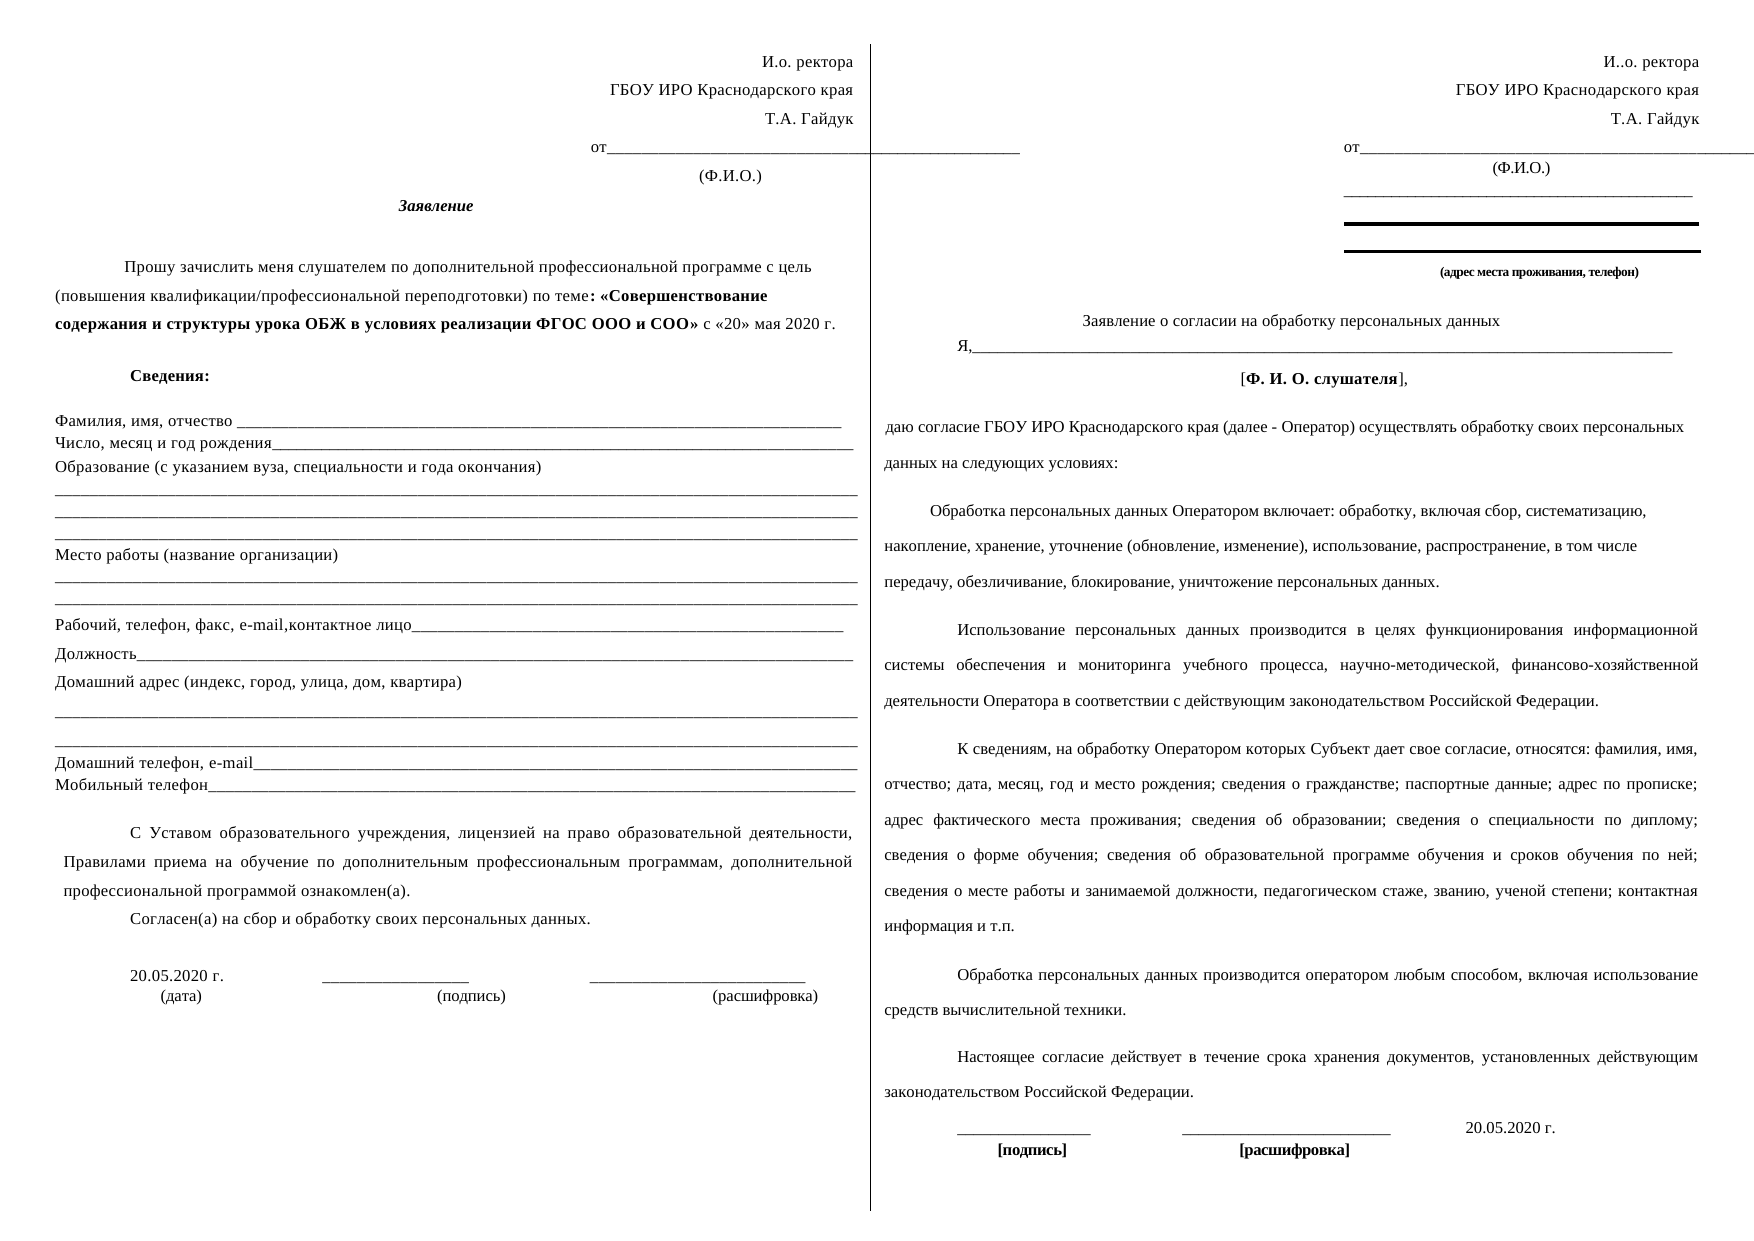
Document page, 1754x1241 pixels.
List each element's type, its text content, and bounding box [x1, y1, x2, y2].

table_header И..о. ректора ГБОУ ИРО Краснодарского края Т.А. Гайдук от_______________________________________ (Ф.И.О.) ____________________________________________ (адрес места проживания, телефон) Заявление о согласии на обработку персональных данных Я,____________________________________________________________________________________ [Ф. И. О. слушателя], даю согласие ГБОУ ИРО Краснодарского края (далее - Оператор) осуществлять обработку своих персональных данных на следующих условиях: Обработка персональных данных Оператором включает: обработку, включая сбор, систематизацию, накопление, хранение, уточнение (обновление, изменение), использование, распространение, в том числе передачу, обезличивание, блокирование, уничтожение персональных данных. Использование персональных данных производится в целях функционирования информационной системы обеспечения и мониторинга учебного процесса, научно-методической, финансово-хозяйственной деятельности Оператора в соответствии с действующим законодательством Российской Федерации. К сведениям, на обработку Оператором которых Субъект дает свое согласие, относятся: фамилия, имя, отчество; дата, месяц, год и место рождения; сведения о гражданстве; паспортные данные; адрес по прописке; адрес фактического места проживания; сведения об образовании; сведения о специальности по диплому; сведения о форме обучения; сведения об образовательной программе обучения и сроков обучения по ней; сведения о месте работы и занимаемой должности, педагогическом стаже, званию, ученой степени; контактная информация и т.п. Обработка персональных данных производится оператором любым способом, включая использование средств вычислительной техники. Настоящее согласие действует в течение срока хранения документов, установленных действующим законодательством Российской Федерации. ________________ _________________________ 20.05.2020 г. [подпись] [расшифровка] [871, 44, 1712, 1211]
table_header И.о. ректора ГБОУ ИРО Краснодарского края Т.А. Гайдук от____________________________ (Ф.И.О.) Заявление Прошу зачислить меня слушателем по дополнительной профессиональной программе с цель (повышения квалификации/профессиональной переподготовки) по теме: «Совершенствование содержания и структуры урока ОБЖ в условиях реализации ФГОС ООО и СОО» с «20» мая 2020 г. Сведения: Фамилия, имя, отчество ______________________________________________________________________ Число, месяц и год рождения __________ Образование (с указанием вуза, специальности и года окончания) _______________________________________________________________________________________________________________________________________________________________________________________________________________________________________________________________________________________ Место работы (название организации) __________________________________________________________________________________________________________________________________________________________________________________________ Рабочий, телефон, факс, e-mail, контактное лицо__________________________________________________ Должность___________________________________________________________________________________ Домашний адрес (индекс, город, улица, дом, квартира) __________________________________________________________________________________________________________________________________________________________________________________________ Домашний телефон, e-mail______________________________________________________________________ Мобильный телефон___________________________________________________________________________ С Уставом образовательного учреждения, лицензией на право образовательной деятельности, Правилами приема на обучение по дополнительным профессиональным программам, дополнительной профессиональной программой ознакомлен(а). Согласен(а) на сбор и обработку своих персональных данных. 20.05.2020 г. _________________ _________________________ (дата) (подпись) (расшифровка) [44, 44, 870, 1211]
